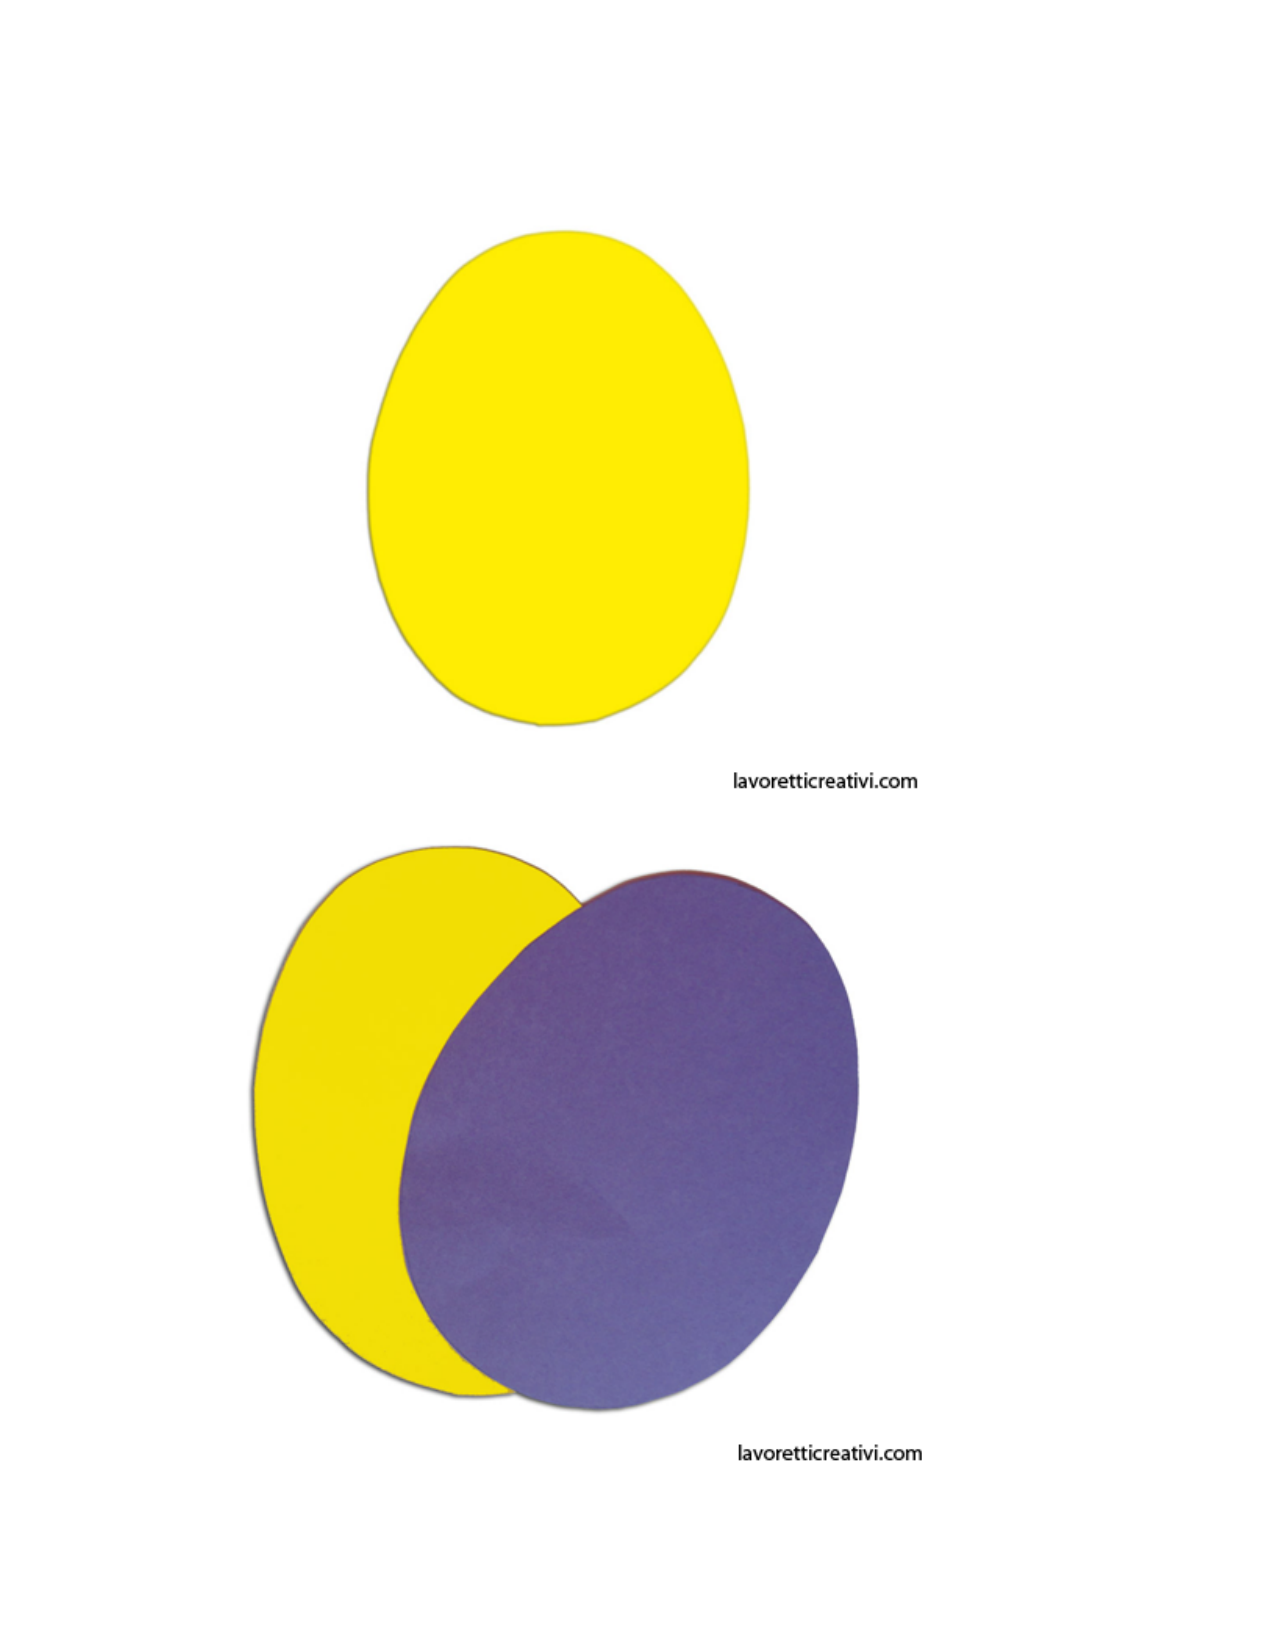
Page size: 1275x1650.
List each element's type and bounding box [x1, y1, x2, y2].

picture [150, 150, 947, 815]
picture [150, 818, 947, 1484]
